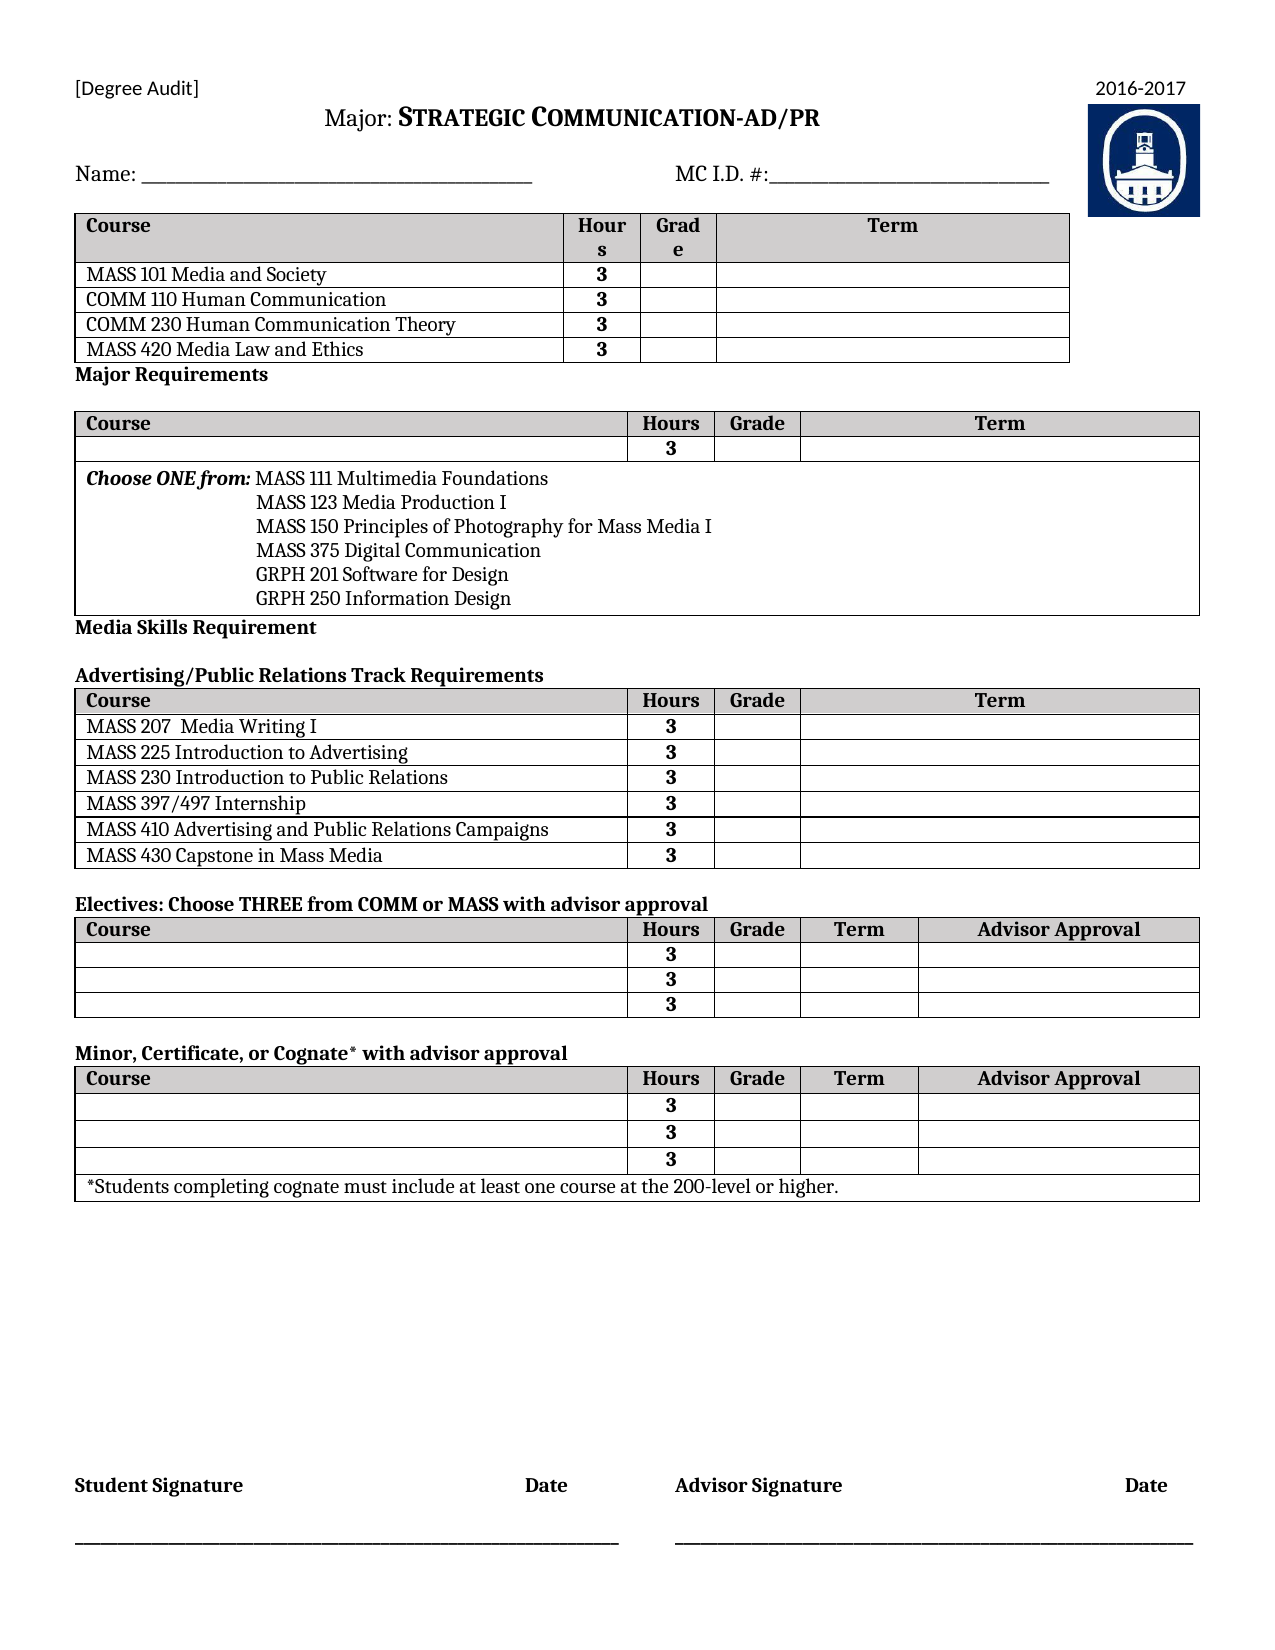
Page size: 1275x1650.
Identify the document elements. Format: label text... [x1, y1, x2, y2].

table_header Hours [564, 214, 640, 262]
table_header Course [76, 412, 627, 436]
table_cell [715, 968, 800, 992]
table_cell [715, 993, 800, 1017]
text Minor, Certificate, or Cognate* with advisor approval [75, 1042, 1200, 1066]
table_cell 3 [564, 313, 640, 337]
table_cell [801, 993, 918, 1017]
table_cell [919, 993, 1199, 1017]
table_cell [715, 843, 800, 868]
table_cell Choose ONE from: MASS 111 Multimedia Foundations MASS 123 Media Production I MASS 150 Principles of Photography for Mass Media I MASS 375 Digital Communication GRPH 201 Software for Design GRPH 250 Information Design [76, 462, 1199, 615]
table_header Term [801, 689, 1199, 713]
table_cell [76, 993, 627, 1017]
table_cell 3 [628, 766, 714, 791]
table_cell [76, 1121, 627, 1147]
table_cell [919, 1094, 1199, 1120]
table_cell [715, 715, 800, 739]
text Student Signature Date Advisor Signature Date [75, 1474, 1200, 1498]
table_cell 3 [628, 993, 714, 1017]
table_cell 3 [628, 792, 714, 816]
text Major Requirements [75, 363, 1200, 387]
table_cell 3 [628, 943, 714, 967]
table_cell [715, 1121, 800, 1147]
table_cell [919, 943, 1199, 967]
table_cell [76, 1094, 627, 1120]
table_cell MASS 230 Introduction to Public Relations [76, 766, 627, 791]
table_cell 3 [628, 740, 714, 765]
table_header Hours [628, 1067, 714, 1093]
table_cell [801, 1121, 918, 1147]
table_cell [919, 968, 1199, 992]
table_cell [801, 792, 1199, 816]
table_header Term [717, 214, 1069, 262]
table_cell [717, 313, 1069, 337]
table_cell [801, 1094, 918, 1120]
table_cell [717, 288, 1069, 312]
table_cell *Students completing cognate must include at least one course at the 200-level or higher. [76, 1175, 1199, 1201]
table_cell [715, 1148, 800, 1174]
table_cell [76, 437, 627, 461]
text Advertising/Public Relations Track Requirements [75, 664, 1200, 688]
table_header Course [76, 1067, 627, 1093]
table_cell 3 [564, 338, 640, 362]
table_cell 3 [564, 263, 640, 287]
table_cell 3 [628, 1148, 714, 1174]
table_cell [801, 766, 1199, 791]
table_cell [715, 1094, 800, 1120]
table_cell MASS 410 Advertising and Public Relations Campaigns [76, 818, 627, 842]
table_cell [919, 1121, 1199, 1147]
table_cell 3 [628, 437, 714, 461]
table_cell 3 [628, 715, 714, 739]
table_cell [919, 1148, 1199, 1174]
table_header Course [76, 214, 563, 262]
table_header Advisor Approval [919, 918, 1199, 942]
table_cell [801, 715, 1199, 739]
table_cell MASS 207 Media Writing I [76, 715, 627, 739]
table_header Hours [628, 918, 714, 942]
table_header Term [801, 918, 918, 942]
table_cell 3 [628, 843, 714, 868]
table_cell [641, 338, 716, 362]
table_cell 3 [628, 1121, 714, 1147]
table_header Grade [715, 1067, 800, 1093]
table_header Hours [628, 412, 714, 436]
table_cell 3 [564, 288, 640, 312]
table_cell [801, 843, 1199, 868]
table_cell MASS 101 Media and Society [76, 263, 563, 287]
table_cell 3 [628, 818, 714, 842]
table_cell 3 [628, 968, 714, 992]
table_cell COMM 230 Human Communication Theory [76, 313, 563, 337]
table_cell [715, 740, 800, 765]
table_cell MASS 225 Introduction to Advertising [76, 740, 627, 765]
table_header Grade [715, 918, 800, 942]
table_header Advisor Approval [919, 1067, 1199, 1093]
table_cell 3 [628, 1094, 714, 1120]
table_cell [801, 740, 1199, 765]
table_cell MASS 397/497 Internship [76, 792, 627, 816]
table_cell [801, 1148, 918, 1174]
table_header Hours [628, 689, 714, 713]
table_header Term [801, 412, 1199, 436]
table_cell [715, 943, 800, 967]
text Name: ______________________________________________ MC I.D. #:_________________________________ [75, 160, 1087, 187]
table_cell [76, 1148, 627, 1174]
table_cell [715, 437, 800, 461]
table_header Grade [715, 412, 800, 436]
table_header Term [801, 1067, 918, 1093]
text Media Skills Requirement [75, 616, 1200, 640]
table_cell [641, 288, 716, 312]
table_header Course [76, 689, 627, 713]
table_cell [801, 943, 918, 967]
table_cell COMM 110 Human Communication [76, 288, 563, 312]
table_cell [641, 263, 716, 287]
table_header Course [76, 918, 627, 942]
table_cell [801, 818, 1199, 842]
text Major: STRATEGIC COMMUNICATION-AD/PR [75, 100, 1200, 134]
table_cell [715, 792, 800, 816]
table_cell MASS 420 Media Law and Ethics [76, 338, 563, 362]
table_cell [76, 968, 627, 992]
table_cell [641, 313, 716, 337]
text Electives: Choose THREE from COMM or MASS with advisor approval [75, 893, 1200, 917]
table_cell [717, 338, 1069, 362]
table_cell [801, 968, 918, 992]
table_header Grade [715, 689, 800, 713]
picture [1087, 104, 1200, 217]
table_cell [717, 263, 1069, 287]
table_cell MASS 430 Capstone in Mass Media [76, 843, 627, 868]
table_cell [715, 766, 800, 791]
table_header Grade [641, 214, 716, 262]
table_cell [715, 818, 800, 842]
text ________________________________________________________________ _____________________________________________________________ [75, 1522, 1200, 1548]
table_cell [801, 437, 1199, 461]
table_cell [76, 943, 627, 967]
